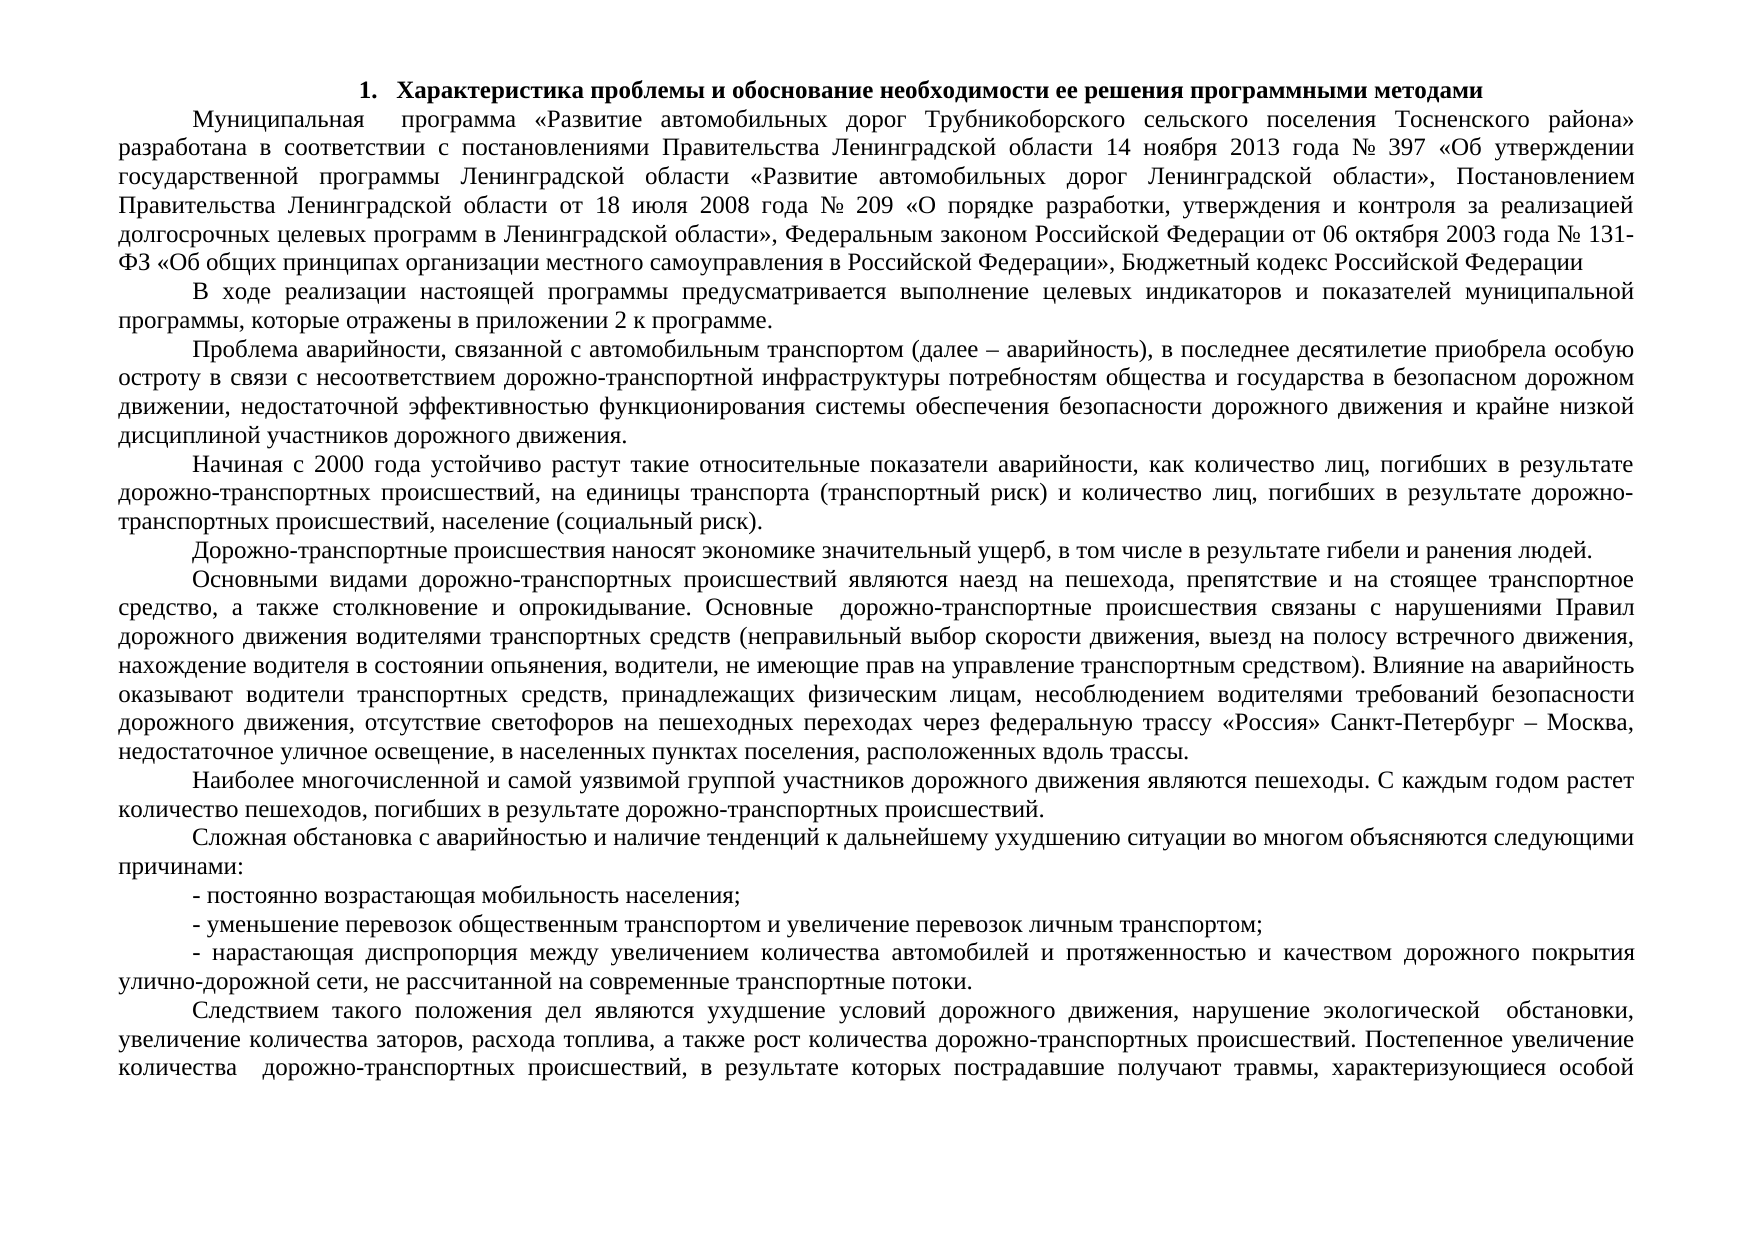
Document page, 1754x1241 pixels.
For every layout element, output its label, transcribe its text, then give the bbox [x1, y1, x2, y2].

text Муниципальная программа «Развитие автомобильных дорог Трубникоборского сельского поселения Тосненского района» разработана в соответствии с постановлениями Правительства Ленинградской области 14 ноября 2013 года № 397 «Об утверждении государственной программы Ленинградской области «Развитие автомобильных дорог Ленинградской области», Постановлением Правительства Ленинградской области от 18 июля 2008 года № 209 «О порядке разработки, утверждения и контроля за реализацией долгосрочных целевых программ в Ленинградской области», Федеральным законом Российской Федерации от 06 октября 2003 года № 131-ФЗ «Об общих принципах организации местного самоуправления в Российской Федерации», Бюджетный кодекс Российской Федерации [118, 104, 1636, 276]
text - нарастающая диспропорция между увеличением количества автомобилей и протяженностью и качеством дорожного покрытия улично-дорожной сети, не рассчитанной на современные транспортные потоки. [118, 937, 1636, 995]
text Проблема аварийности, связанной с автомобильным транспортом (далее – аварийность), в последнее десятилетие приобрела особую остроту в связи с несоответствием дорожно-транспортной инфраструктуры потребностям общества и государства в безопасном дорожном движении, недостаточной эффективностью функционирования системы обеспечения безопасности дорожного движения и крайне низкой дисциплиной участников дорожного движения. [118, 334, 1636, 449]
text Дорожно-транспортные происшествия наносят экономике значительный ущерб, в том числе в результате гибели и ранения людей. [118, 535, 1636, 564]
text Сложная обстановка с аварийностью и наличие тенденций к дальнейшему ухудшению ситуации во многом объясняются следующими причинами: [118, 822, 1636, 880]
text Наиболее многочисленной и самой уязвимой группой участников дорожного движения являются пешеходы. С каждым годом растет количество пешеходов, погибших в результате дорожно-транспортных происшествий. [118, 765, 1636, 822]
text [118, 995, 1636, 1081]
text В ходе реализации настоящей программы предусматривается выполнение целевых индикаторов и показателей муниципальной программы, которые отражены в приложении 2 к программе. [118, 276, 1636, 334]
text - уменьшение перевозок общественным транспортом и увеличение перевозок личным транспортом; [118, 909, 1636, 937]
text Начиная с 2000 года устойчиво растут такие относительные показатели аварийности, как количество лиц, погибших в результате дорожно-транспортных происшествий, на единицы транспорта (транспортный риск) и количество лиц, погибших в результате дорожно-транспортных происшествий, население (социальный риск). [118, 449, 1636, 535]
text - постоянно возрастающая мобильность населения; [118, 880, 1636, 909]
list Характеристика проблемы и обоснование необходимости ее решения программными методами [207, 75, 1636, 104]
text Основными видами дорожно-транспортных происшествий являются наезд на пешехода, препятствие и на стоящее транспортное средство, а также столкновение и опрокидывание. Основные дорожно-транспортные происшествия связаны с нарушениями Правил дорожного движения водителями транспортных средств (неправильный выбор скорости движения, выезд на полосу встречного движения, нахождение водителя в состоянии опьянения, водители, не имеющие прав на управление транспортным средством). Влияние на аварийность оказывают водители транспортных средств, принадлежащих физическим лицам, несоблюдением водителями требований безопасности дорожного движения, отсутствие светофоров на пешеходных переходах через федеральную трассу «Россия» Санкт-Петербург – Москва, недостаточное уличное освещение, в населенных пунктах поселения, расположенных вдоль трассы. [118, 564, 1636, 765]
